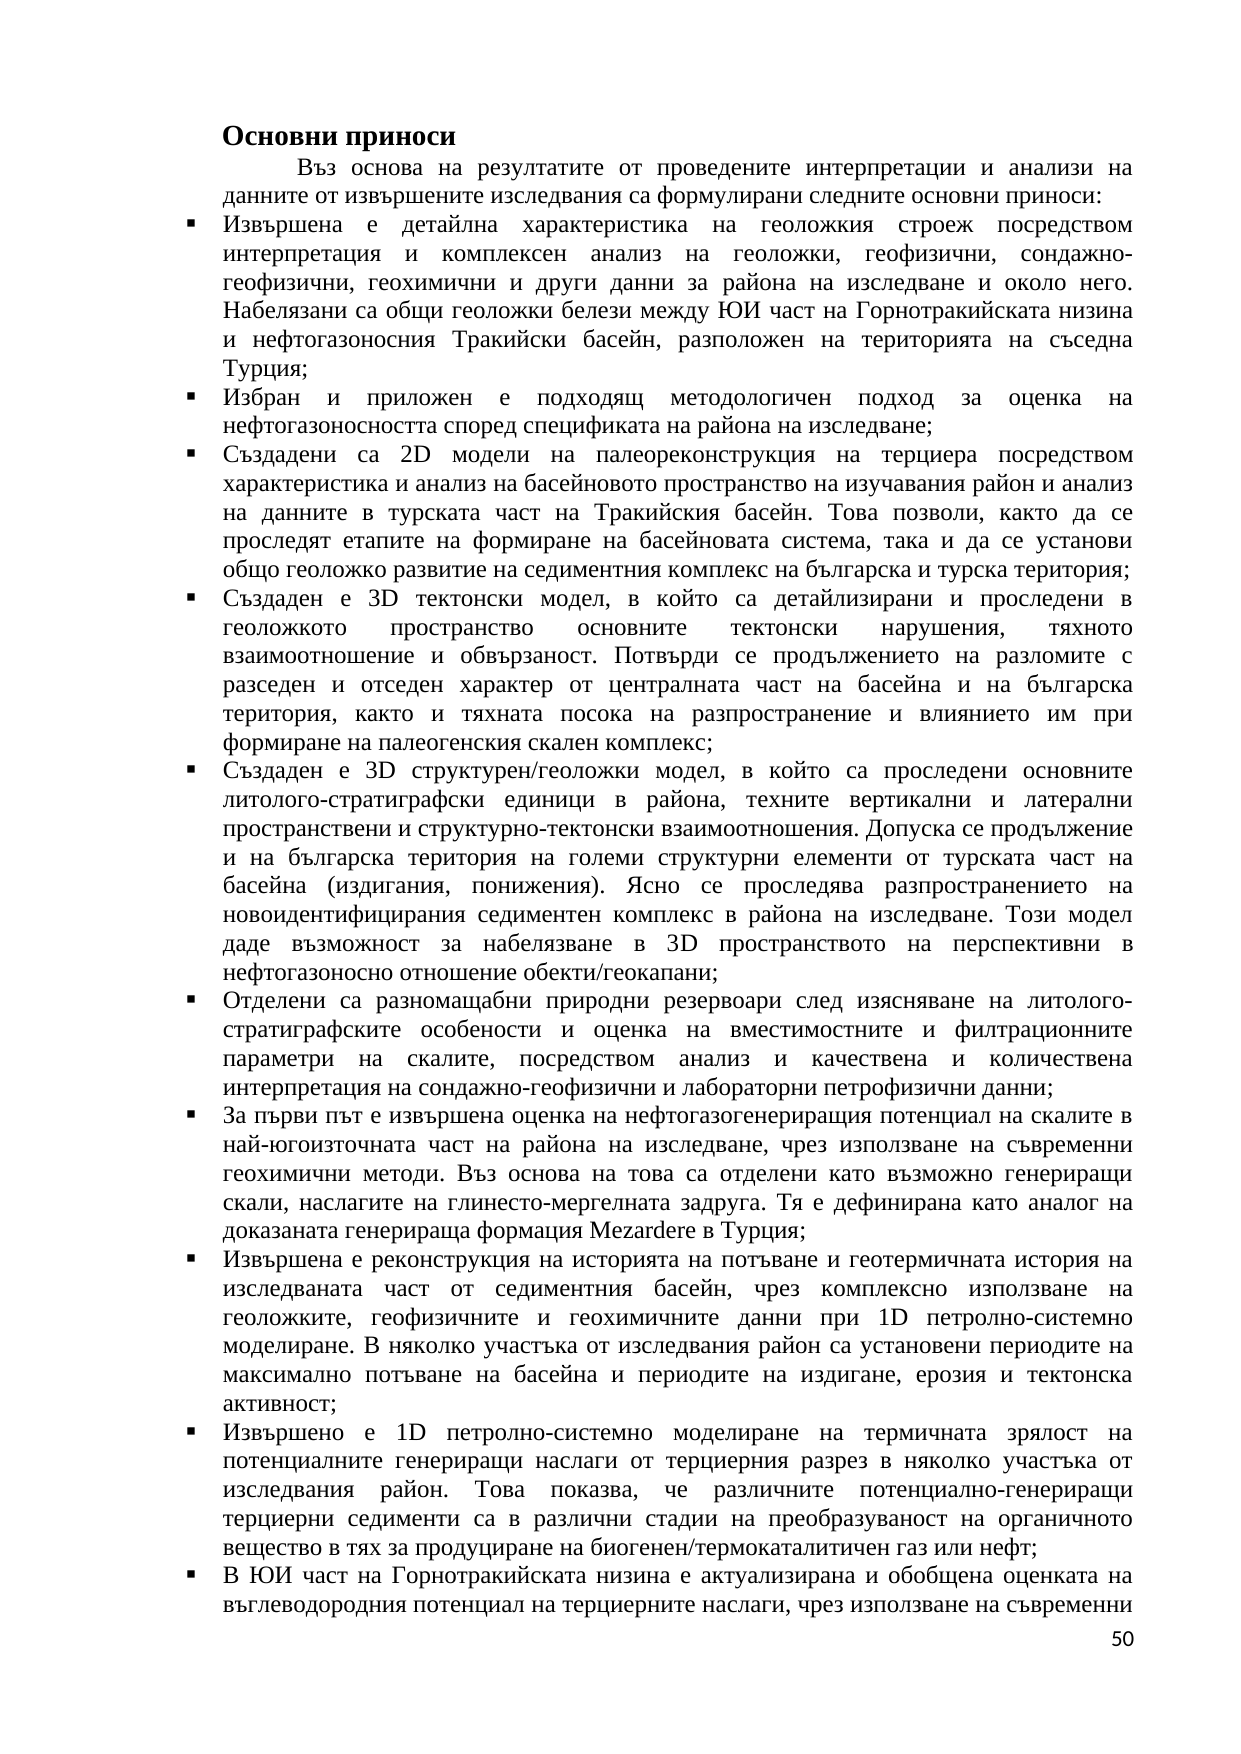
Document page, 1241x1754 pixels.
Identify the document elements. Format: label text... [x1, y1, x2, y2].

list Отделени са разномащабни природни резервоари след изясняване на литолого-стратиграфските особености и оценка на вместимостните и филтрационните параметри на скалите, посредством анализ и качествена и количествена интерпретация на сондажно-геофизични и лабораторни петрофизични данни; [185, 985, 1134, 1100]
list Създаден е 3D структурен/геоложки модел, в който са проследени основните литолого-стратиграфски единици в района, техните вертикални и латерални пространствени и структурно-тектонски взаимоотношения. Допуска се продължение и на българска територия на големи структурни елементи от турската част на басейна (издигания, понижения). Ясно се проследява разпространението на новоидентифицирания седиментен комплекс в района на изследване. Този модел даде възможност за набелязване в 3D пространството на перспективни в нефтогазоносно отношение обекти/геокапани; [185, 755, 1134, 985]
list Избран и приложен е подходящ методологичен подход за оценка на нефтогазоносността според спецификата на района на изследване; [185, 382, 1134, 439]
list Извършена е детайлна характеристика на геоложкия строеж посредством интерпретация и комплексен анализ на геоложки, геофизични, сондажно-геофизични, геохимични и други данни за района на изследване и около него. Набелязани са общи геоложки белези между ЮИ част на Горнотракийската низина и нефтогазоносния Тракийски басейн, разположен на територията на съседна Турция; [185, 209, 1134, 382]
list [185, 1560, 1134, 1618]
list Извършена е реконструкция на историята на потъване и геотермичната история на изследваната част от седиментния басейн, чрез комплексно използване на геоложките, геофизичните и геохимичните данни при 1D петролно-системно моделиране. В няколко участъка от изследвания район са установени периодите на максимално потъване на басейна и периодите на издигане, ерозия и тектонска активност; [185, 1244, 1134, 1417]
text Въз основа на резултатите от проведените интерпретации и анализи на данните от извършените изследвания са формулирани следните основни приноси: [223, 152, 1134, 209]
text Основни приноси [148, 118, 1134, 152]
list За първи път е извършена оценка на нефтогазогенериращия потенциал на скалите в най-югоизточната част на района на изследване, чрез използване на съвременни геохимични методи. Въз основа на това са отделени като възможно генериращи скали, наслагите на глинесто-мергелната задруга. Тя е дефинирана като аналог на доказаната генерираща формация Mezardere в Турция; [185, 1100, 1134, 1244]
list Създадени са 2D модели на палеореконструкция на терциера посредством характеристика и анализ на басейновото пространство на изучавания район и анализ на данните в турската част на Тракийския басейн. Това позволи, както да се проследят етапите на формиране на басейновата система, така и да се установи общо геоложко развитие на седиментния комплекс на българска и турска територия; [185, 439, 1134, 583]
list Извършено е 1D петролно-системно моделиране на термичната зрялост на потенциалните генериращи наслаги от терциерния разрез в няколко участъка от изследвания район. Това показва, че различните потенциално-генериращи терциерни седименти са в различни стадии на преобразуваност на органичното вещество в тях за продуциране на биогенен/термокаталитичен газ или нефт; [185, 1417, 1134, 1560]
list Създаден е 3D тектонски модел, в който са детайлизирани и проследени в геоложкото пространство основните тектонски нарушения, тяхното взаимоотношение и обвързаност. Потвърди се продължението на разломите с разседен и отседен характер от централната част на басейна и на българска територия, както и тяхната посока на разпространение и влиянието им при формиране на палеогенския скален комплекс; [185, 583, 1134, 755]
